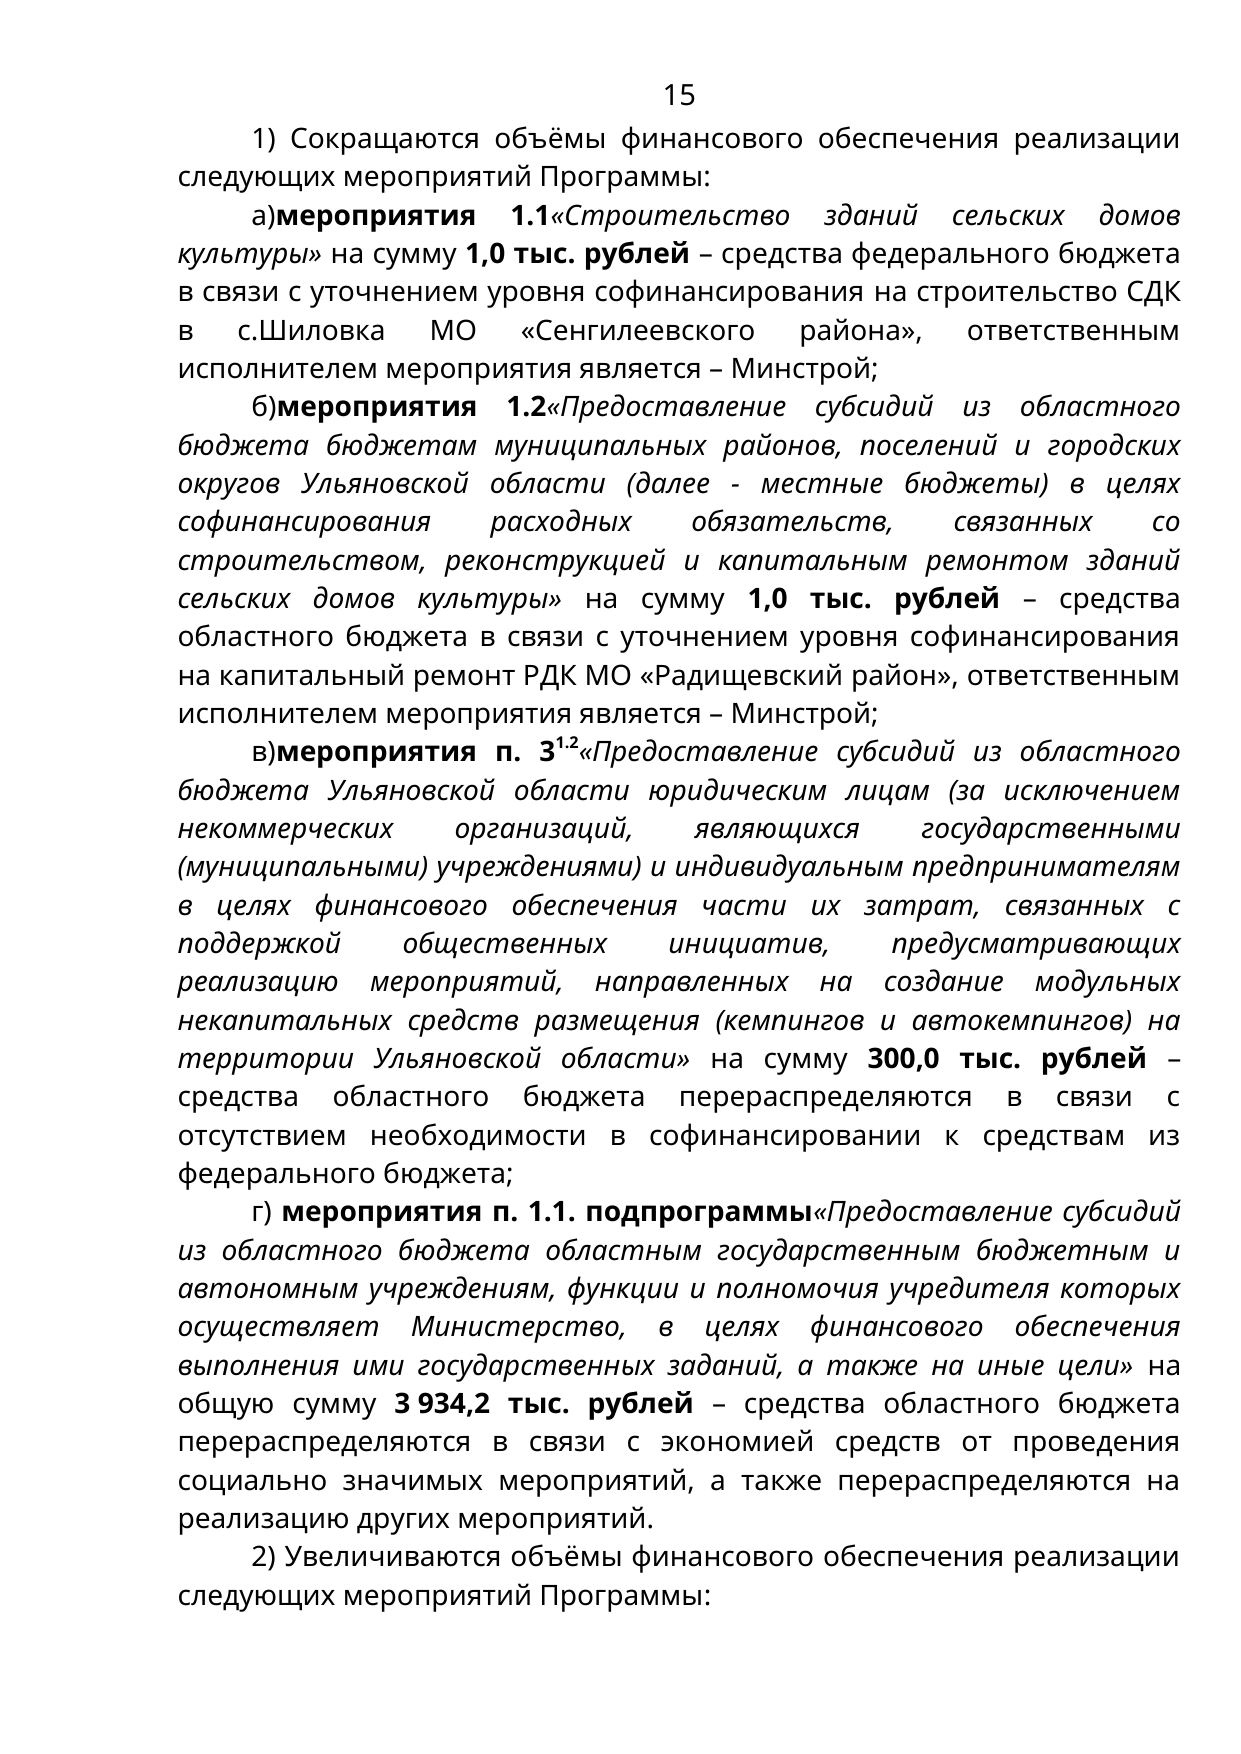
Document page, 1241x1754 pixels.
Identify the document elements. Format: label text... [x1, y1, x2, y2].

text 1) Сокращаются объёмы финансового обеспечения реализации следующих мероприятий Программы: [177, 118, 1181, 195]
text б)мероприятия 1.2«Предоставление субсидий из областного бюджета бюджетам муниципальных районов, поселений и городских округов Ульяновской области (далее - местные бюджеты) в целях софинансирования расходных обязательств, связанных со строительством, реконструкцией и капитальным ремонтом зданий сельских домов культуры» на сумму 1,0 тыс. рублей – средства областного бюджета в связи с уточнением уровня софинансирования на капитальный ремонт РДК МО «Радищевский район», ответственным исполнителем мероприятия является – Минстрой; [177, 386, 1181, 731]
text 2) Увеличиваются объёмы финансового обеспечения реализации следующих мероприятий Программы: [177, 1536, 1181, 1613]
text г) мероприятия п. 1.1. подпрограммы«Предоставление субсидий из областного бюджета областным государственным бюджетным и автономным учреждениям, функции и полномочия учредителя которых осуществляет Министерство, в целях финансового обеспечения выполнения ими государственных заданий, а также на иные цели» на общую сумму 3 934,2 тыс. рублей – средства областного бюджета перераспределяются в связи с экономией средств от проведения социально значимых мероприятий, а также перераспределяются на реализацию других мероприятий. [177, 1191, 1181, 1536]
text а)мероприятия 1.1«Строительство зданий сельских домов культуры» на сумму 1,0 тыс. рублей – средства федерального бюджета в связи с уточнением уровня софинансирования на строительство СДК в с.Шиловка МО «Сенгилеевского района», ответственным исполнителем мероприятия является – Минстрой; [177, 195, 1181, 386]
text в)мероприятия п. 31.2«Предоставление субсидий из областного бюджета Ульяновской области юридическим лицам (за исключением некоммерческих организаций, являющихся государственными (муниципальными) учреждениями) и индивидуальным предпринимателям в целях финансового обеспечения части их затрат, связанных с поддержкой общественных инициатив, предусматривающих реализацию мероприятий, направленных на создание модульных некапитальных средств размещения (кемпингов и автокемпингов) на территории Ульяновской области» на сумму 300,0 тыс. рублей – средства областного бюджета перераспределяются в связи с отсутствием необходимости в софинансировании к средствам из федерального бюджета; [177, 731, 1181, 1191]
